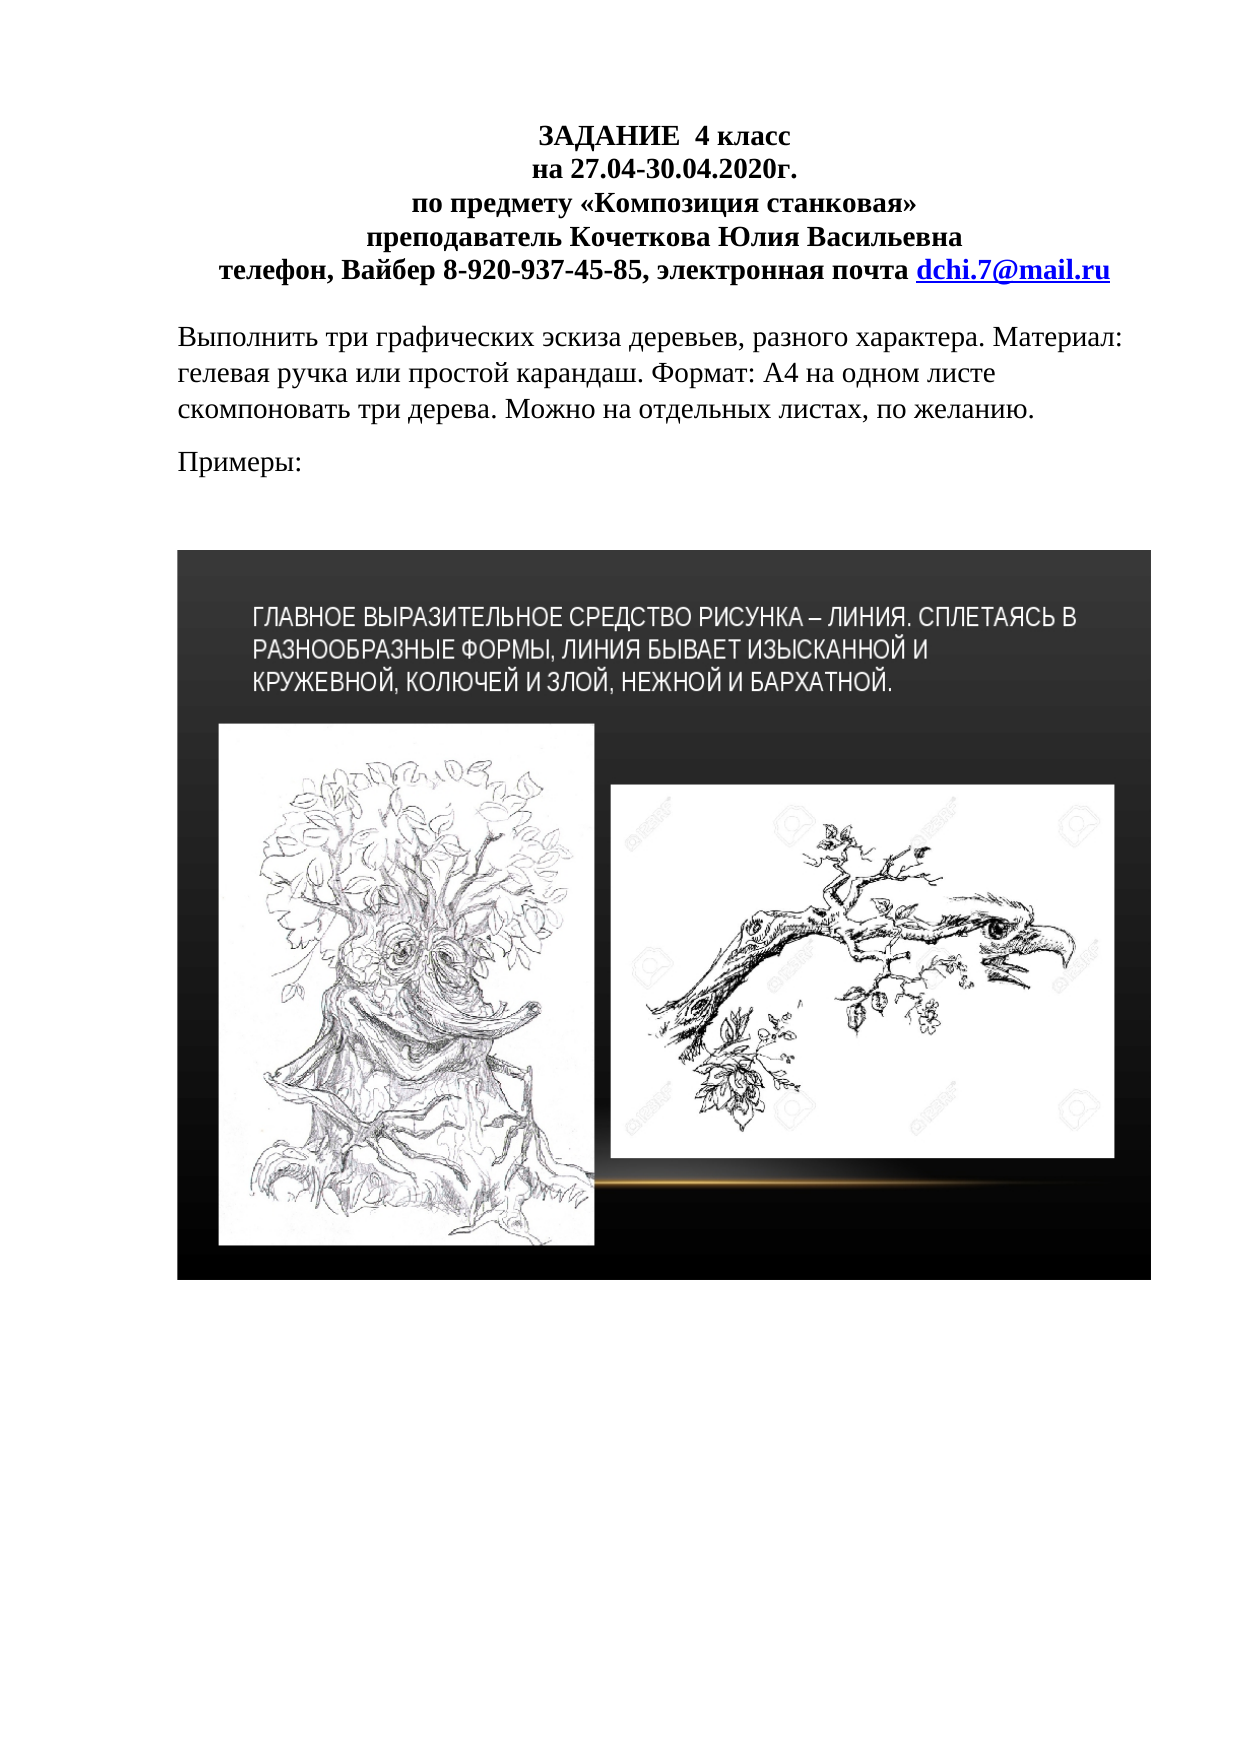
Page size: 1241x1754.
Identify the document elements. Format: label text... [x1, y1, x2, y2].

text по предмету «Композиция станковая» [177, 185, 1152, 219]
text телефон, Вайбер 8-920-937-45-85, электронная почта dchi.7@mail.ru [177, 252, 1152, 286]
text Выполнить три графических эскиза деревьев, разного характера. Материал: гелевая ручка или простой карандаш. Формат: А4 на одном листе скомпоновать три дерева. Можно на отдельных листах, по желанию. [177, 319, 1152, 425]
text Примеры: [177, 444, 1152, 478]
text ЗАДАНИЕ 4 класс [177, 118, 1152, 152]
text преподаватель Кочеткова Юлия Васильевна [177, 219, 1152, 252]
text на 27.04-30.04.2020г. [177, 152, 1152, 185]
picture [177, 550, 1152, 1281]
